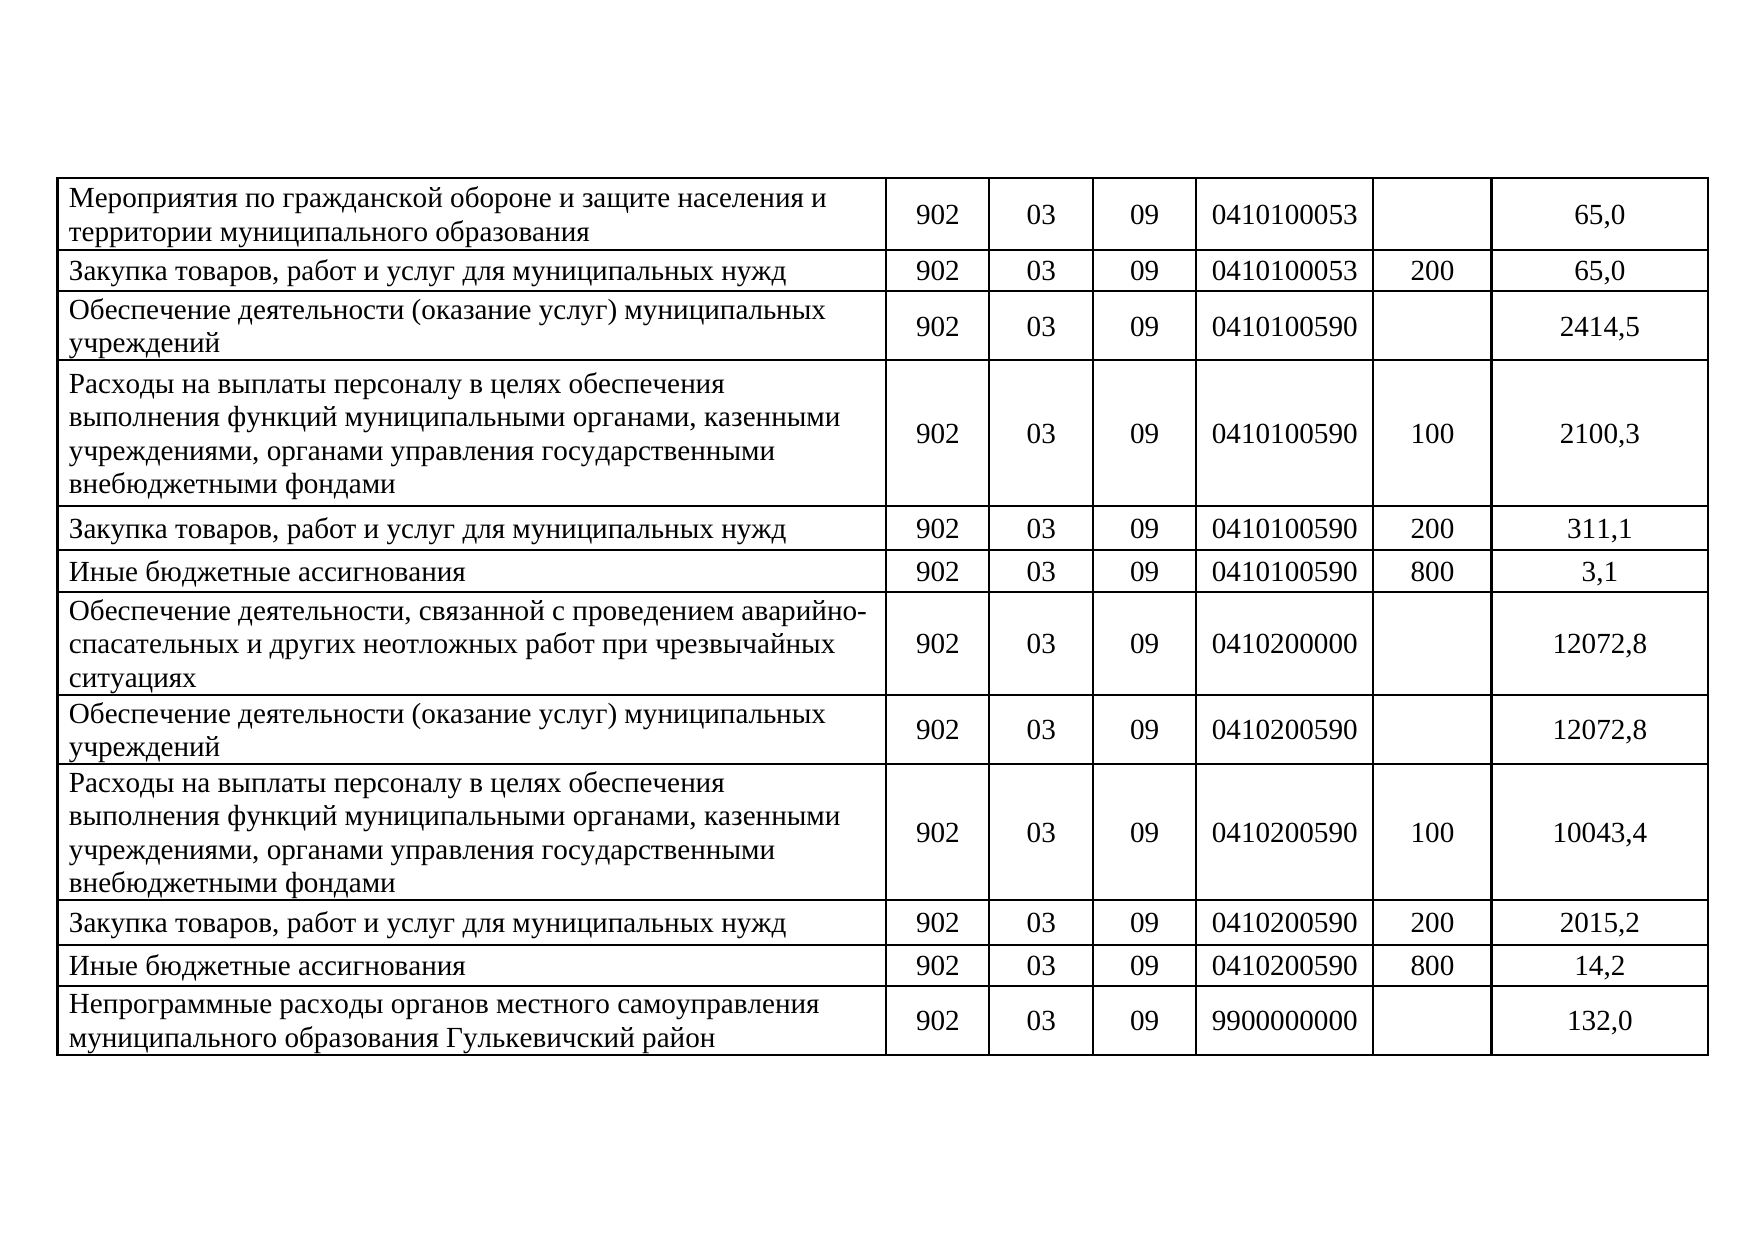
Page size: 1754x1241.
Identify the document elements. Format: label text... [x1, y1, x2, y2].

table_cell 902 [887, 987, 988, 1054]
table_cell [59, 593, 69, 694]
table_cell 0410200590 [1197, 696, 1372, 763]
table_cell [1374, 987, 1490, 1054]
table_cell 09 [1094, 251, 1195, 290]
table_cell Расходы на выплаты персоналу в целях обеспечения выполнения функций муниципальными органами, казенными учреждениями, органами управления государственными внебюджетными фондами [59, 361, 885, 505]
table_cell 100 [1374, 361, 1490, 505]
table_cell Иные бюджетные ассигнования [59, 946, 885, 984]
table_cell 0410100053 [1197, 179, 1372, 248]
table_cell 09 [1094, 765, 1195, 899]
table_cell Иные бюджетные ассигнования [59, 551, 885, 591]
table_cell 0410200590 [1197, 765, 1372, 899]
table_cell 03 [990, 251, 1092, 290]
table_cell 800 [1374, 551, 1490, 591]
table_cell 03 [990, 901, 1092, 944]
table_cell 902 [887, 507, 988, 548]
table_cell 200 [1374, 251, 1490, 290]
table_cell 03 [990, 765, 1092, 899]
table_cell 03 [990, 987, 1092, 1054]
table_cell 09 [1094, 901, 1195, 944]
table_cell 2414,5 [1493, 292, 1707, 359]
table_cell 902 [887, 551, 988, 591]
table_cell 09 [1094, 292, 1195, 359]
table_cell 0410100590 [1197, 361, 1372, 505]
table_cell 2100,3 [1493, 361, 1707, 505]
table_cell 03 [990, 507, 1092, 548]
table_cell 03 [990, 361, 1092, 505]
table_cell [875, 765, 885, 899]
table_cell 03 [990, 946, 1092, 984]
table_cell 0410100590 [1197, 551, 1372, 591]
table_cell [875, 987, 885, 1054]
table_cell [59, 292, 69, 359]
table_cell 902 [887, 946, 988, 984]
table_cell 09 [1094, 179, 1195, 248]
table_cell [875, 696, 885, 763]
table_cell 03 [990, 593, 1092, 694]
table_cell 200 [1374, 901, 1490, 944]
table_cell Мероприятия по гражданской обороне и защите населения и территории муниципального образования [59, 179, 885, 248]
table_cell [1374, 292, 1490, 359]
table_cell 09 [1094, 696, 1195, 763]
table_cell 09 [1094, 946, 1195, 984]
table_cell 100 [1374, 765, 1490, 899]
table_cell 902 [887, 179, 988, 248]
table_cell 09 [1094, 507, 1195, 548]
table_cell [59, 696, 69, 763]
table_cell 14,2 [1493, 946, 1707, 984]
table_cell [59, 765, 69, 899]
table_cell 0410200590 [1197, 946, 1372, 984]
table_cell 3,1 [1493, 551, 1707, 591]
table_cell 12072,8 [1493, 696, 1707, 763]
table_cell 10043,4 [1493, 765, 1707, 899]
table_cell 902 [887, 901, 988, 944]
table_cell 800 [1374, 946, 1490, 984]
table_cell 09 [1094, 593, 1195, 694]
table_cell 09 [1094, 361, 1195, 505]
table_cell 0410100053 [1197, 251, 1372, 290]
table_cell 12072,8 [1493, 593, 1707, 694]
table_cell [1374, 593, 1490, 694]
table_cell 65,0 [1493, 251, 1707, 290]
table_cell 902 [887, 765, 988, 899]
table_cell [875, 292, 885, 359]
table_cell 902 [887, 361, 988, 505]
table_cell 09 [1094, 551, 1195, 591]
table_cell 65,0 [1493, 179, 1707, 248]
table_cell Закупка товаров, работ и услуг для муниципальных нужд [59, 507, 885, 548]
table_cell [1374, 696, 1490, 763]
table_cell 200 [1374, 507, 1490, 548]
table_cell 03 [990, 696, 1092, 763]
table_cell 0410100590 [1197, 292, 1372, 359]
table_cell Закупка товаров, работ и услуг для муниципальных нужд [59, 901, 885, 944]
table_cell 03 [990, 551, 1092, 591]
table_cell 0410200590 [1197, 901, 1372, 944]
table_cell 2015,2 [1493, 901, 1707, 944]
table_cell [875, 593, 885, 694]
table_cell 902 [887, 593, 988, 694]
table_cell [59, 251, 885, 290]
table_cell 311,1 [1493, 507, 1707, 548]
table_cell 902 [887, 251, 988, 290]
table_cell 03 [990, 179, 1092, 248]
table_cell 09 [1094, 987, 1195, 1054]
table_cell 902 [887, 696, 988, 763]
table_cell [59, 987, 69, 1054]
table_cell 03 [990, 292, 1092, 359]
table_cell 9900000000 [1197, 987, 1372, 1054]
table_cell 902 [887, 292, 988, 359]
table_cell [1374, 179, 1490, 248]
table_cell 132,0 [1493, 987, 1707, 1054]
table_cell 0410100590 [1197, 507, 1372, 548]
table_cell 0410200000 [1197, 593, 1372, 694]
